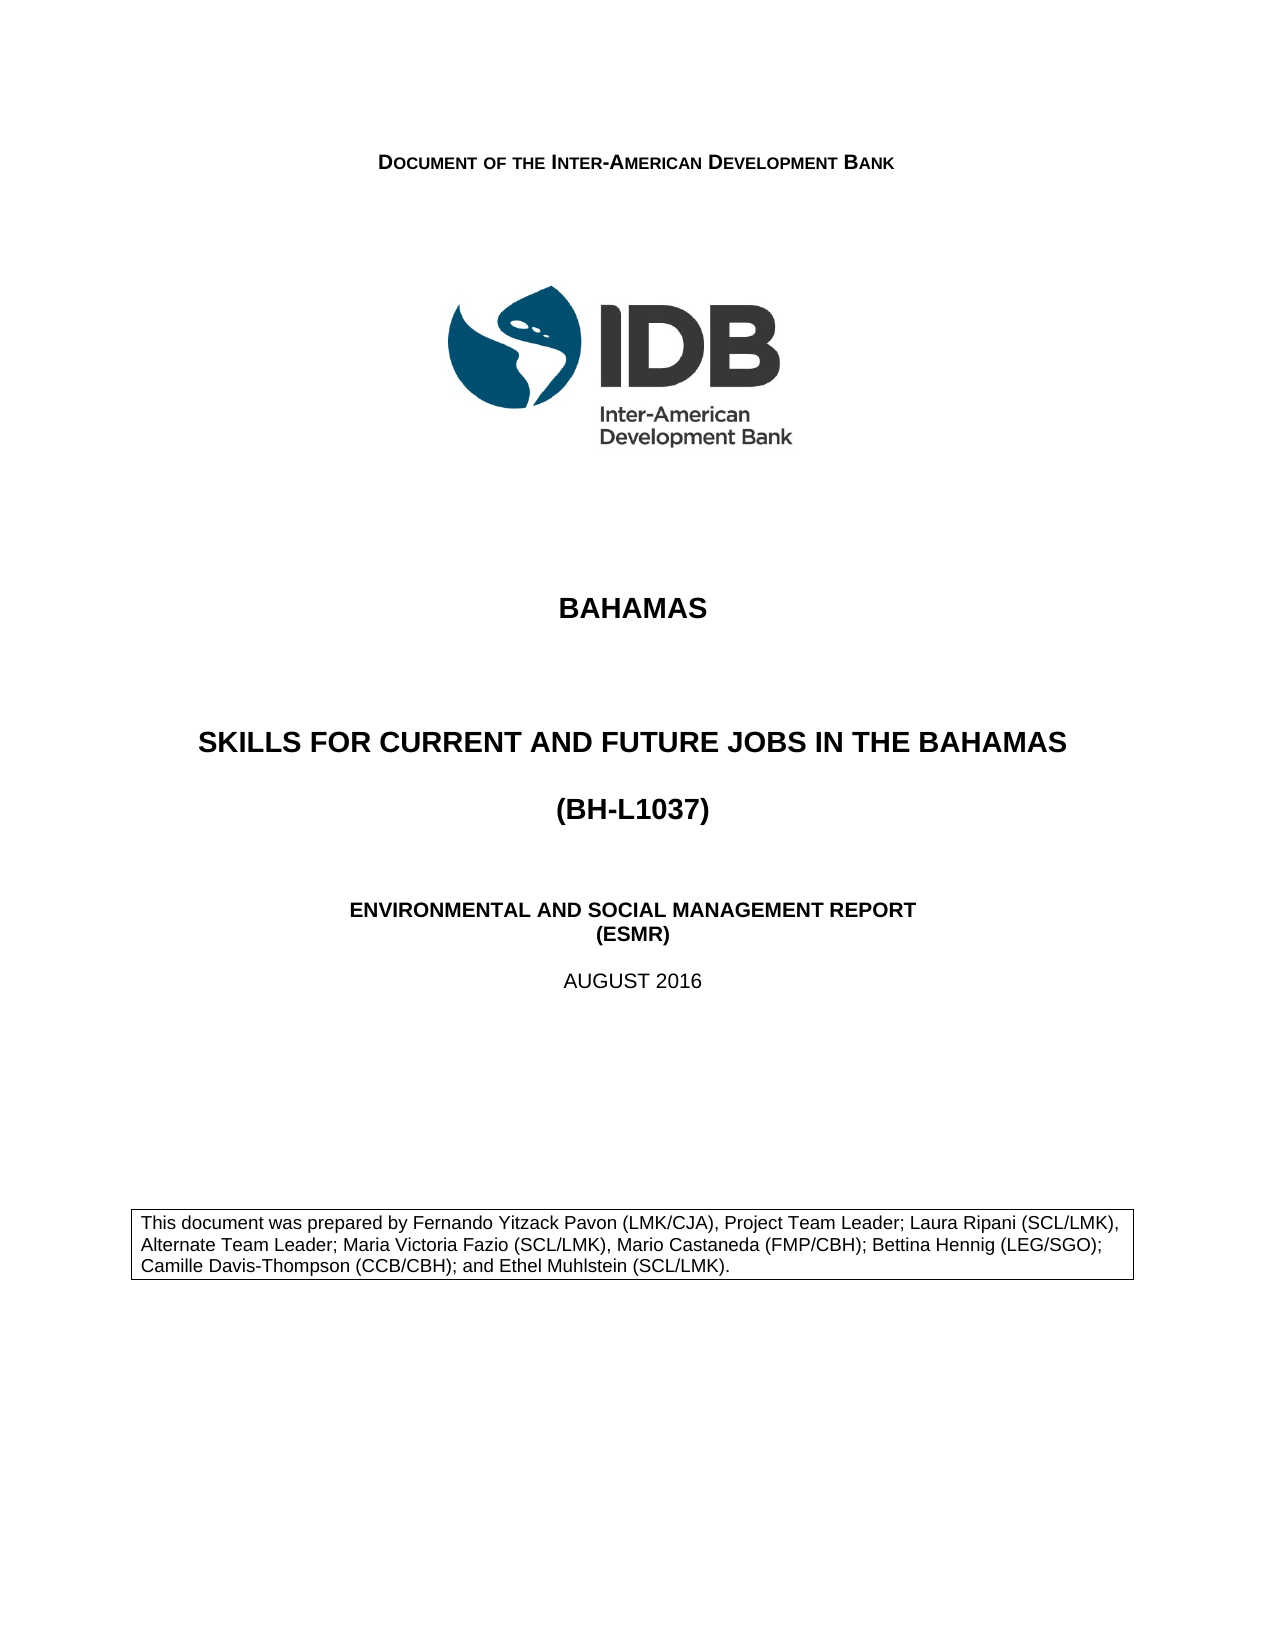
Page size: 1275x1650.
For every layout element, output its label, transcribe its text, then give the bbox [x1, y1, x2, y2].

text SKILLS FOR CURRENT AND FUTURE JOBS IN THE BAHAMAS [141, 725, 1125, 758]
text This document was prepared by Fernando Yitzack Pavon (LMK/CJA), Project Team Leader; Laura Ripani (SCL/LMK), Alternate Team Leader; Maria Victoria Fazio (SCL/LMK), Mario Castaneda (FMP/CBH); Bettina Hennig (LEG/SGO); Camille Davis-Thompson (CCB/CBH); and Ethel Muhlstein (SCL/LMK). [132, 1210, 1133, 1279]
text AUGUST 2016 [141, 969, 1125, 993]
text (BH-L1037) [141, 792, 1125, 826]
text Document of the Inter-American Development Bank [141, 150, 1125, 174]
picture [378, 197, 887, 558]
text (ESMR) [141, 921, 1125, 945]
text BAHAMAS [141, 591, 1125, 624]
text Environmental and Social Management Report [141, 897, 1125, 921]
